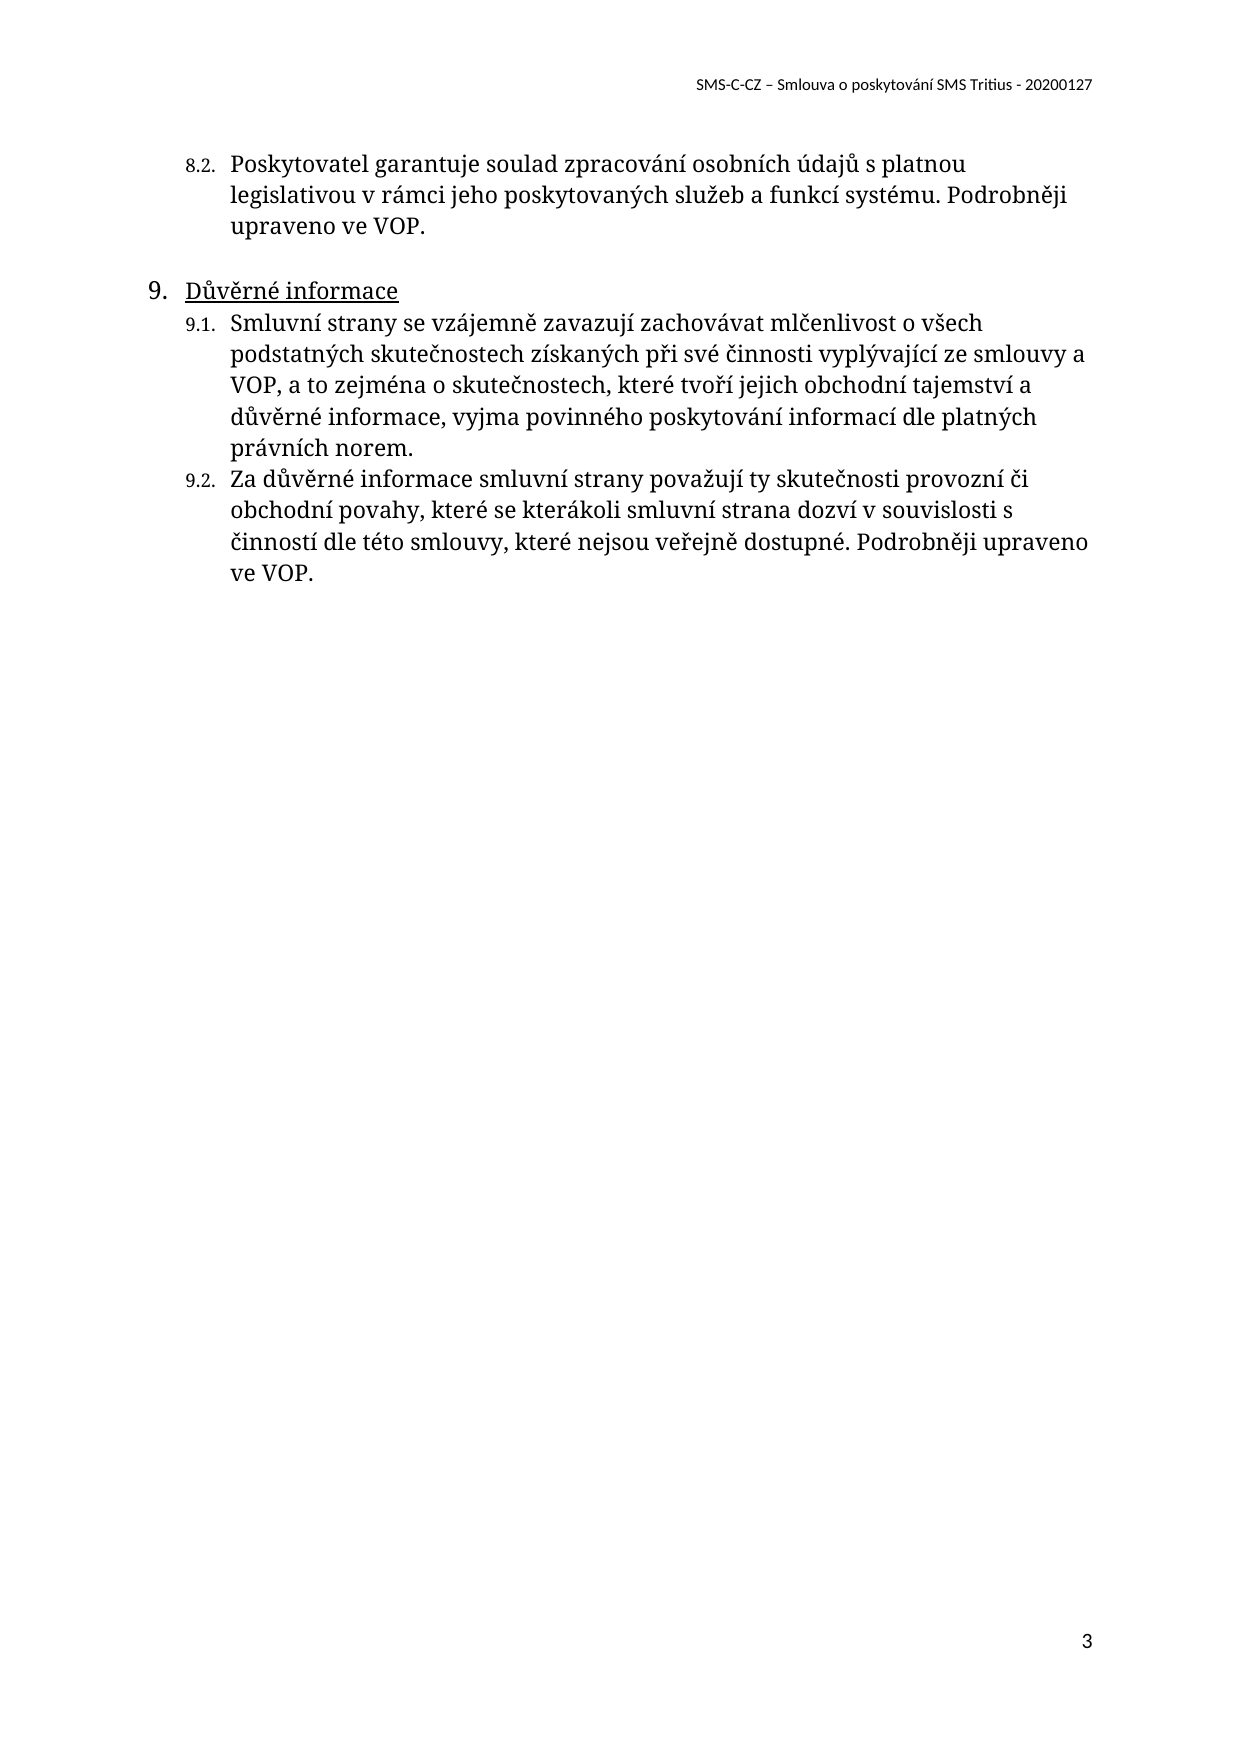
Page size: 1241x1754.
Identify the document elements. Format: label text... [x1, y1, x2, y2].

list Za důvěrné informace smluvní strany považují ty skutečnosti provozní či obchodní povahy, které se kterákoli smluvní strana dozví v souvislosti s činností dle této smlouvy, které nejsou veřejně dostupné. Podrobněji upraveno ve VOP. [185, 463, 1092, 615]
list Důvěrné informace [148, 273, 1092, 307]
list Smluvní strany se vzájemně zavazují zachovávat mlčenlivost o všech podstatných skutečnostech získaných při své činnosti vyplývající ze smlouvy a VOP, a to zejména o skutečnostech, které tvoří jejich obchodní tajemství a důvěrné informace, vyjma povinného poskytování informací dle platných právních norem. [185, 307, 1092, 463]
list Poskytovatel garantuje soulad zpracování osobních údajů s platnou legislativou v rámci jeho poskytovaných služeb a funkcí systému. Podrobněji upraveno ve VOP. [185, 148, 1092, 241]
